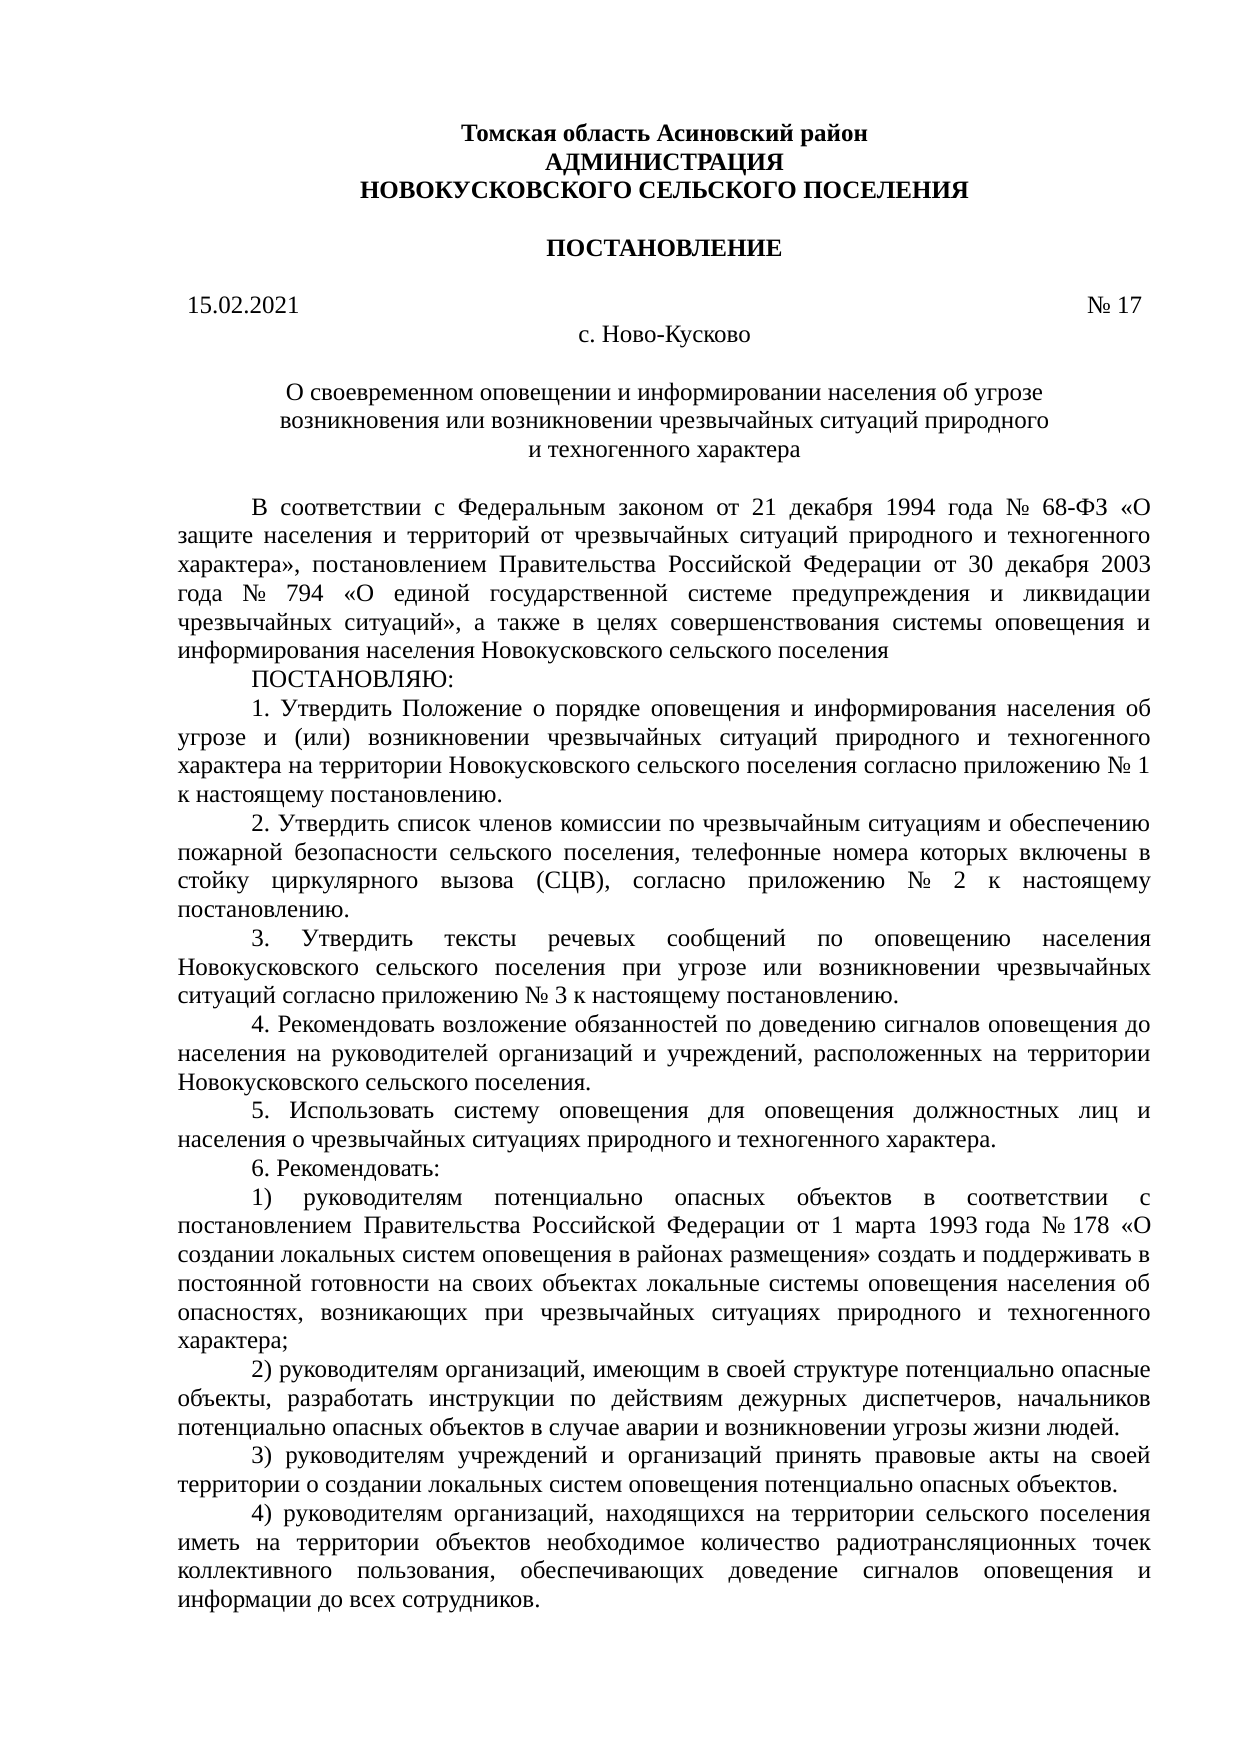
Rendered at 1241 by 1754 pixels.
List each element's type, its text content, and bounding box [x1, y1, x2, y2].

list 3. Утвердить тексты речевых сообщений по оповещению населения Новокусковского сельского поселения при угрозе или возникновении чрезвычайных ситуаций согласно приложению № 3 к настоящему постановлению. [177, 923, 1152, 1009]
text О своевременном оповещении и информировании населения об угрозе [177, 377, 1152, 406]
list 5. Использовать систему оповещения для оповещения должностных лиц и населения о чрезвычайных ситуациях природного и техногенного характера. [177, 1096, 1152, 1153]
text ПОСТАНОВЛЯЮ: [177, 664, 1152, 693]
text с. Ново-Кусково [177, 319, 1152, 348]
list 3) руководителям учреждений и организаций принять правовые акты на своей территории о создании локальных систем оповещения потенциально опасных объектов. [177, 1441, 1152, 1498]
text и техногенного характера [177, 434, 1152, 463]
text НОВОКУСКОВСКОГО СЕЛЬСКОГО ПОСЕЛЕНИЯ [177, 176, 1152, 204]
list 4. Рекомендовать возложение обязанностей по доведению сигналов оповещения до населения на руководителей организаций и учреждений, расположенных на территории Новокусковского сельского поселения. [177, 1009, 1152, 1096]
text возникновения или возникновении чрезвычайных ситуаций природного [177, 406, 1152, 434]
list 1. Утвердить Положение о порядке оповещения и информирования населения об угрозе и (или) возникновении чрезвычайных ситуаций природного и техногенного характера на территории Новокусковского сельского поселения согласно приложению № 1 к настоящему постановлению. [177, 693, 1152, 808]
list 2) руководителям организаций, имеющим в своей структуре потенциально опасные объекты, разработать инструкции по действиям дежурных диспетчеров, начальников потенциально опасных объектов в случае аварии и возникновении угрозы жизни людей. [177, 1354, 1152, 1441]
text В соответствии с Федеральным законом от 21 декабря № 68-ФЗ «О защите населения и территорий от чрезвычайных ситуаций природного и техногенного характера», постановлением Правительства Российской Федерации от 30 декабря ода № 794 «О единой государственной системе предупреждения и ликвидации чрезвычайных ситуаций», а также в целях совершенствования системы оповещения и информирования населения Новокусковского сельского поселения [177, 492, 1152, 664]
text Томская область Асиновский район [177, 118, 1152, 147]
list 1) руководителям потенциально опасных объектов в соответствии с постановлением Правительства Российской Федерации от 1 марта 1993 года № 178 «О создании локальных систем оповещения в районах размещения» создать и поддерживать в постоянной готовности на своих объектах локальные системы оповещения населения об опасностях, возникающих при чрезвычайных ситуациях природного и техногенного характера; [177, 1182, 1152, 1354]
list 6. Рекомендовать: [177, 1153, 1152, 1182]
list 4) руководителям организаций, находящихся на территории сельского поселения иметь на территории объектов необходимое количество радиотрансляционных точек коллективного пользования, обеспечивающих доведение сигналов оповещения и информации до всех сотрудников. [177, 1498, 1152, 1613]
text 15.02.2021 № 17 [177, 262, 1152, 319]
list 2. Утвердить список членов комиссии по чрезвычайным ситуациям и обеспечению пожарной безопасности сельского поселения, телефонные номера которых включены в стойку циркулярного вызова (СЦВ), согласно приложению № 2 к настоящему постановлению. [177, 808, 1152, 923]
text ПОСТАНОВЛЕНИЕ [177, 233, 1152, 262]
text АДМИНИСТРАЦИЯ [177, 147, 1152, 176]
